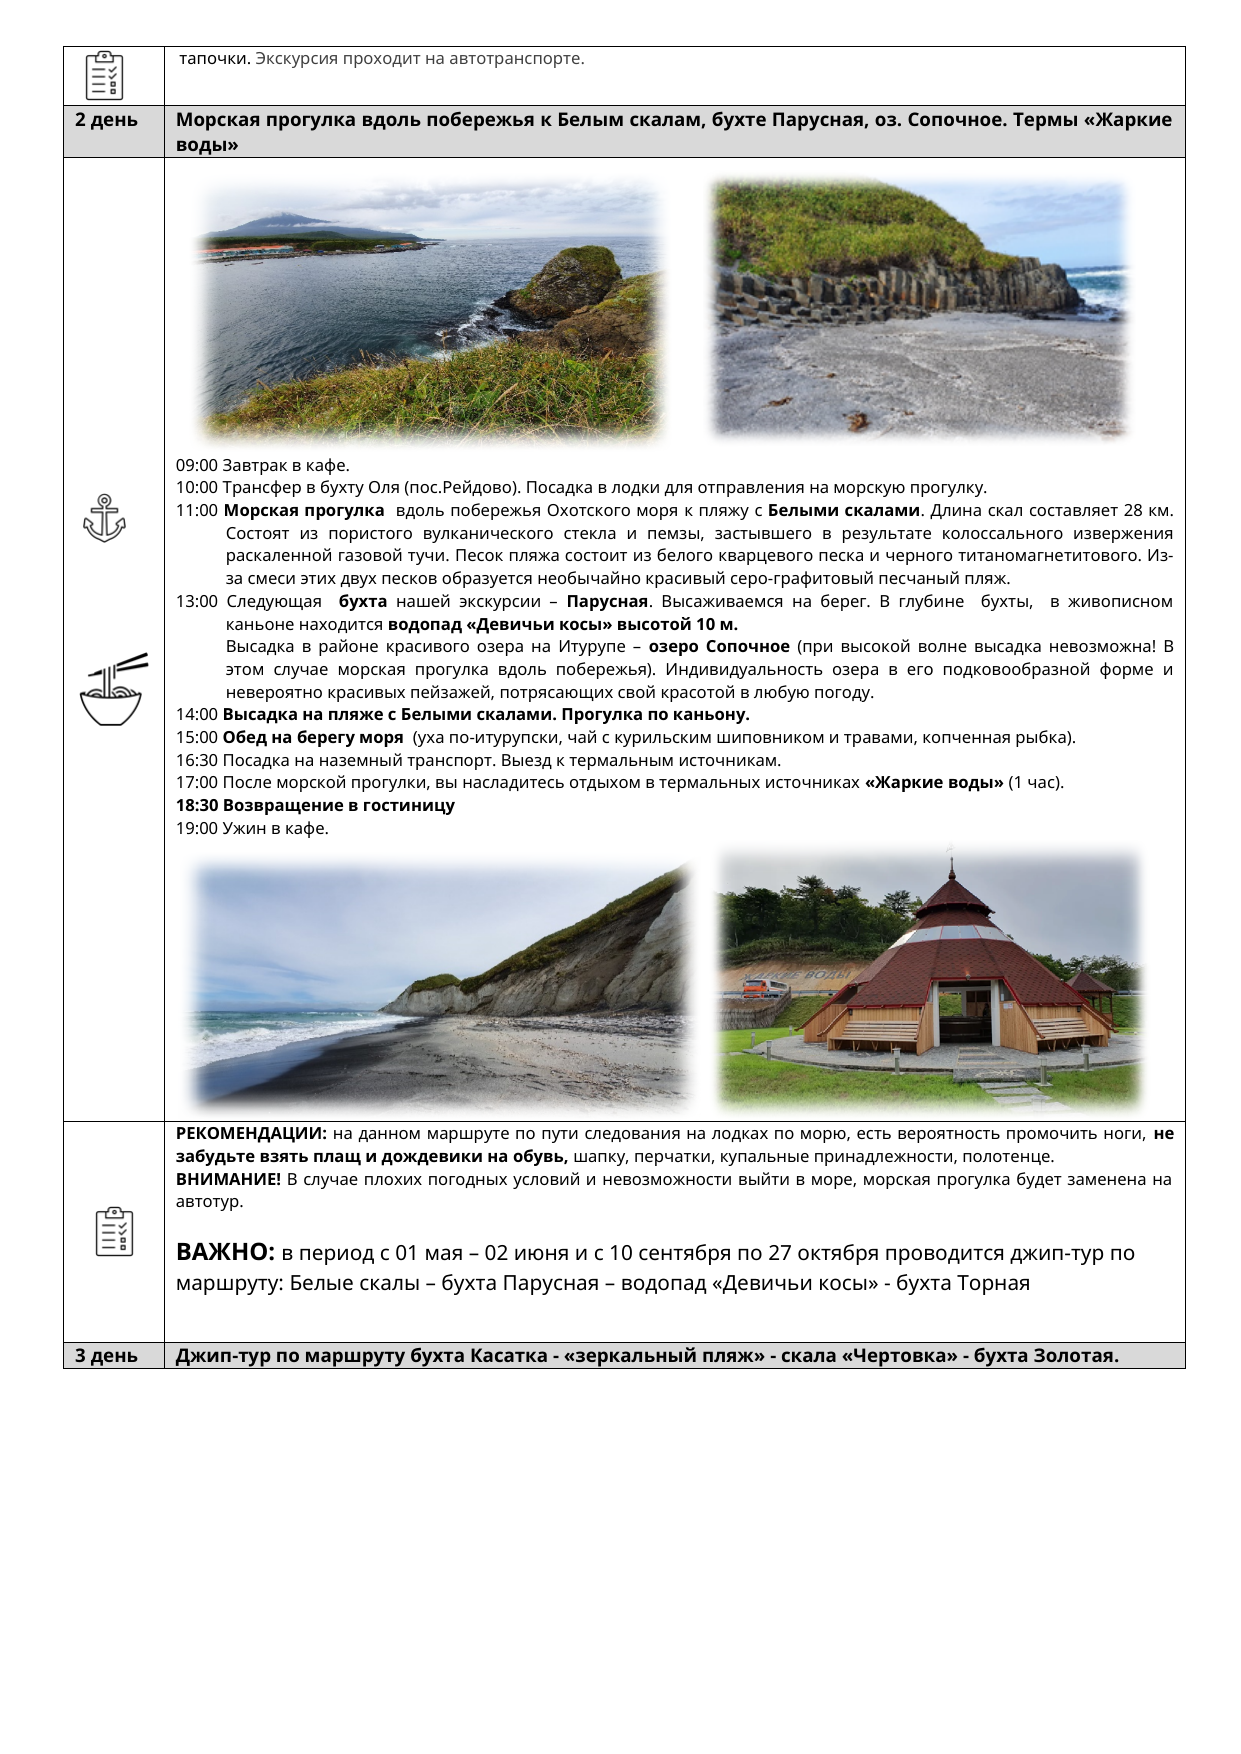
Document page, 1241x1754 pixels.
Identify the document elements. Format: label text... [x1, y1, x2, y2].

table_cell РЕКОМЕНДАЦИИ: на данном маршруте по пути следования на лодках по морю, есть вероятность промочить ноги, не забудьте взять плащ и дождевики на обувь, шапку, перчатки, купальные принадлежности, полотенце. ВНИМАНИЕ! В случае плохих погодных условий и невозможности выйти в море, морская прогулка будет заменена на автотур. ВАЖНО: в период с 01 мая – 02 июня и с 10 сентября по 27 октября проводится джип-тур по маршруту: Белые скалы – бухта Парусная – водопад «Девичьи косы» - бухта Торная [165, 1122, 1185, 1342]
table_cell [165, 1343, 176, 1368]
table_cell 09:00 Завтрак в кафе. 10:00 Трансфер в бухту Оля (пос.Рейдово). Посадка в лодки для отправления на морскую прогулку. 11:00 Морская прогулка вдоль побережья Охотского моря к пляжу с Белыми скалами. Длина скал составляет 28 км. Состоят из пористого вулканического стекла и пемзы, застывшего в результате колоссального извержения раскаленной газовой тучи. Песок пляжа состоит из белого кварцевого песка и черного титаномагнетитового. Из-за смеси этих двух песков образуется необычайно красивый серо-графитовый песчаный пляж. 13:00 Следующая бухта нашей экскурсии – Парусная. Высаживаемся на берег. В глубине бухты, в живописном каньоне находится водопад «Девичьи косы» высотой 10 м. Высадка в районе красивого озера на Итурупе – озеро Сопочное (при высокой волне высадка невозможна! В этом случае морская прогулка вдоль побережья). Индивидуальность озера в его подковообразной форме и невероятно красивых пейзажей, потрясающих свой красотой в любую погоду. 14:00 Высадка на пляже с Белыми скалами. Прогулка по каньону. 15:00 Обед на берегу моря (уха по-итурупски, чай с курильским шиповником и травами, копченная рыбка). 16:30 Посадка на наземный транспорт. Выезд к термальным источникам. 17:00 После морской прогулки, вы насладитесь отдыхом в термальных источниках «Жаркие воды» (1 час). 18:30 Возвращение в гостиницу 19:00 Ужин в кафе. [165, 158, 1185, 1121]
table_cell [64, 47, 75, 105]
picture [75, 650, 153, 729]
picture [85, 1202, 143, 1261]
table_cell Морская прогулка вдоль побережья к Белым скалам, бухте Парусная, оз. Сопочное. Термы «Жаркие воды» [165, 106, 1185, 157]
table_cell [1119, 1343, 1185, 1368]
table_cell 3 день [64, 1343, 164, 1368]
table_cell [64, 1122, 164, 1342]
picture [75, 46, 133, 105]
table_cell [133, 47, 164, 105]
picture [217, 199, 645, 424]
table_cell 2 день [64, 106, 164, 157]
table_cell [165, 47, 1185, 105]
picture [701, 170, 1135, 446]
table_cell [64, 158, 164, 1121]
picture [207, 879, 673, 1093]
picture [75, 489, 133, 548]
